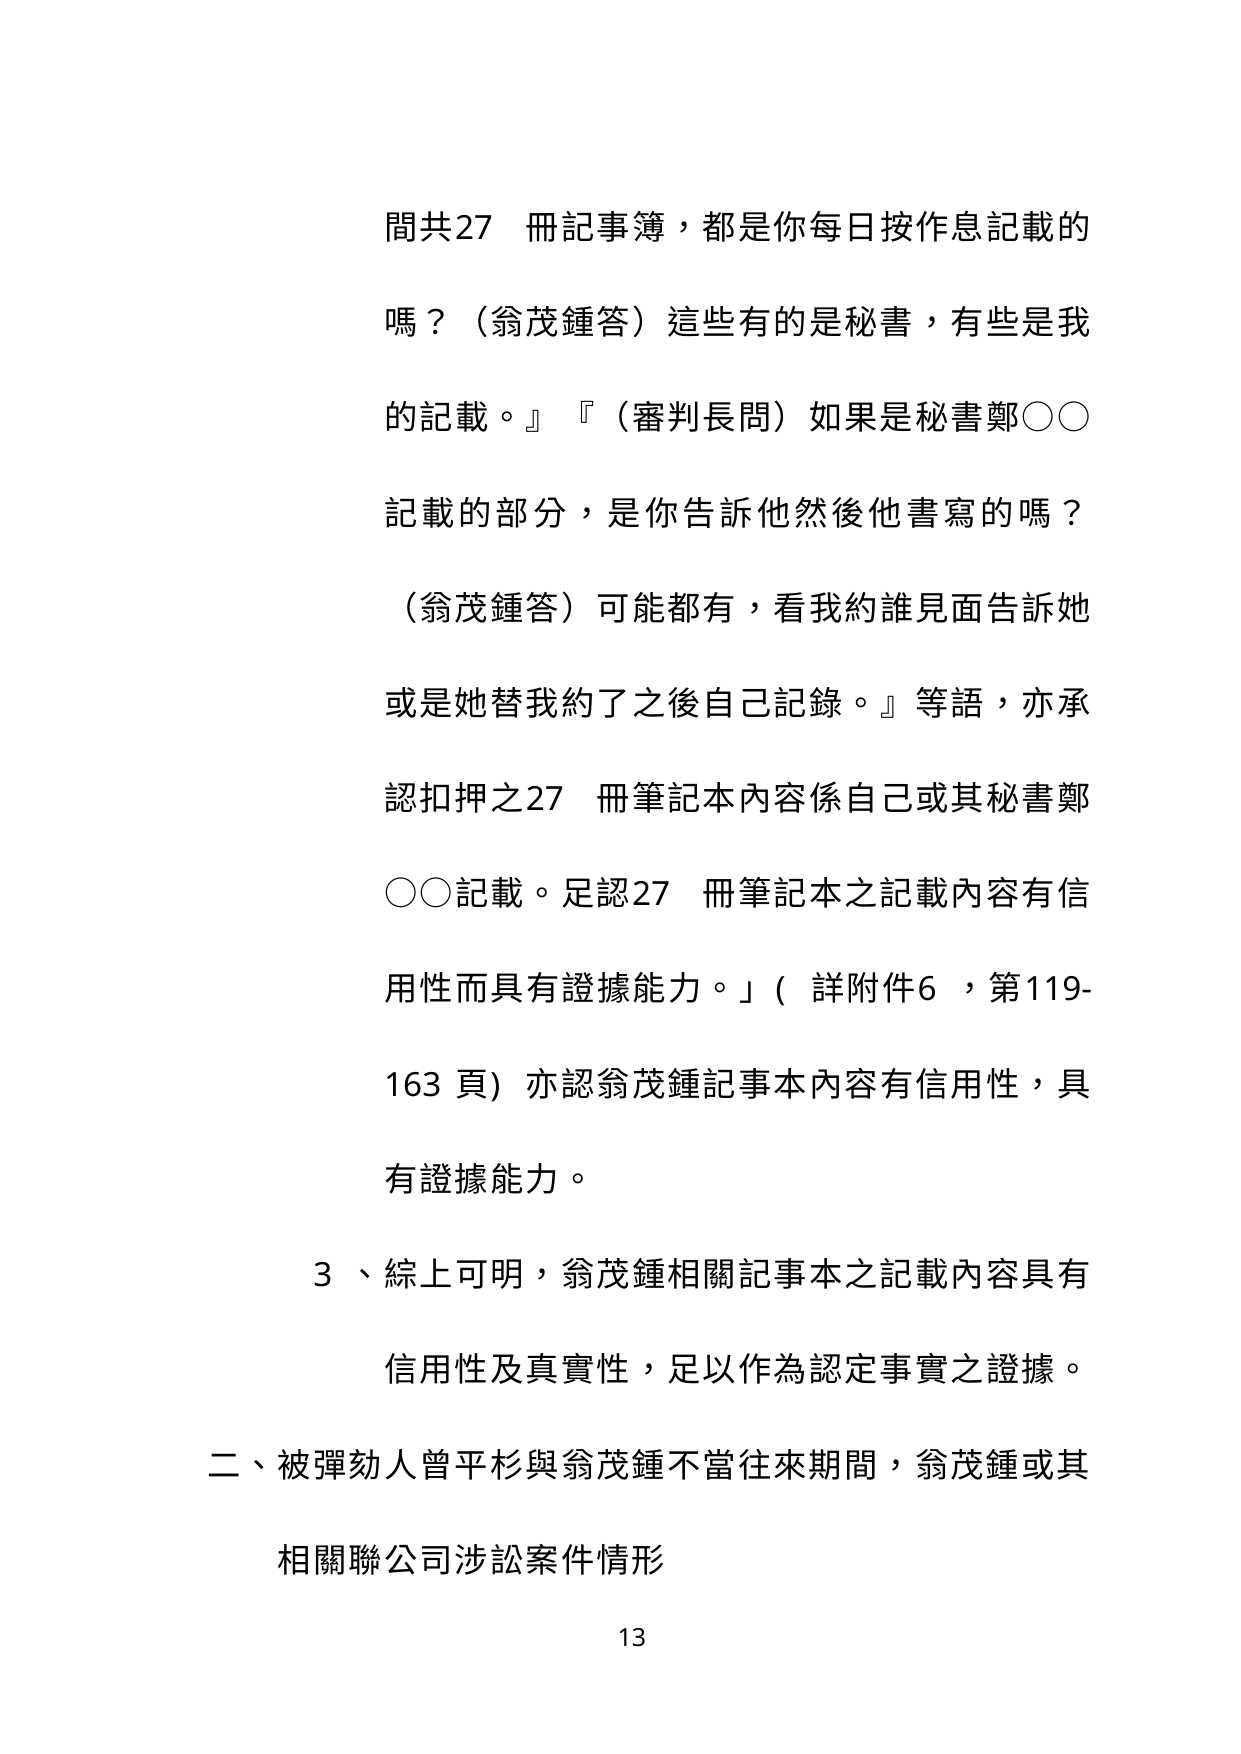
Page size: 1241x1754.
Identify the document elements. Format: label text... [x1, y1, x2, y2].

subtitle 被彈劾人曾平杉與翁茂鍾不當往來期間，翁茂鍾或其相關聯公司涉訟案件情形 [207, 1415, 1092, 1605]
subtitle 綜上可明，翁茂鍾相關記事本之記載內容具有信用性及真實性，足以作為認定事實之證據。 [296, 1224, 1092, 1415]
